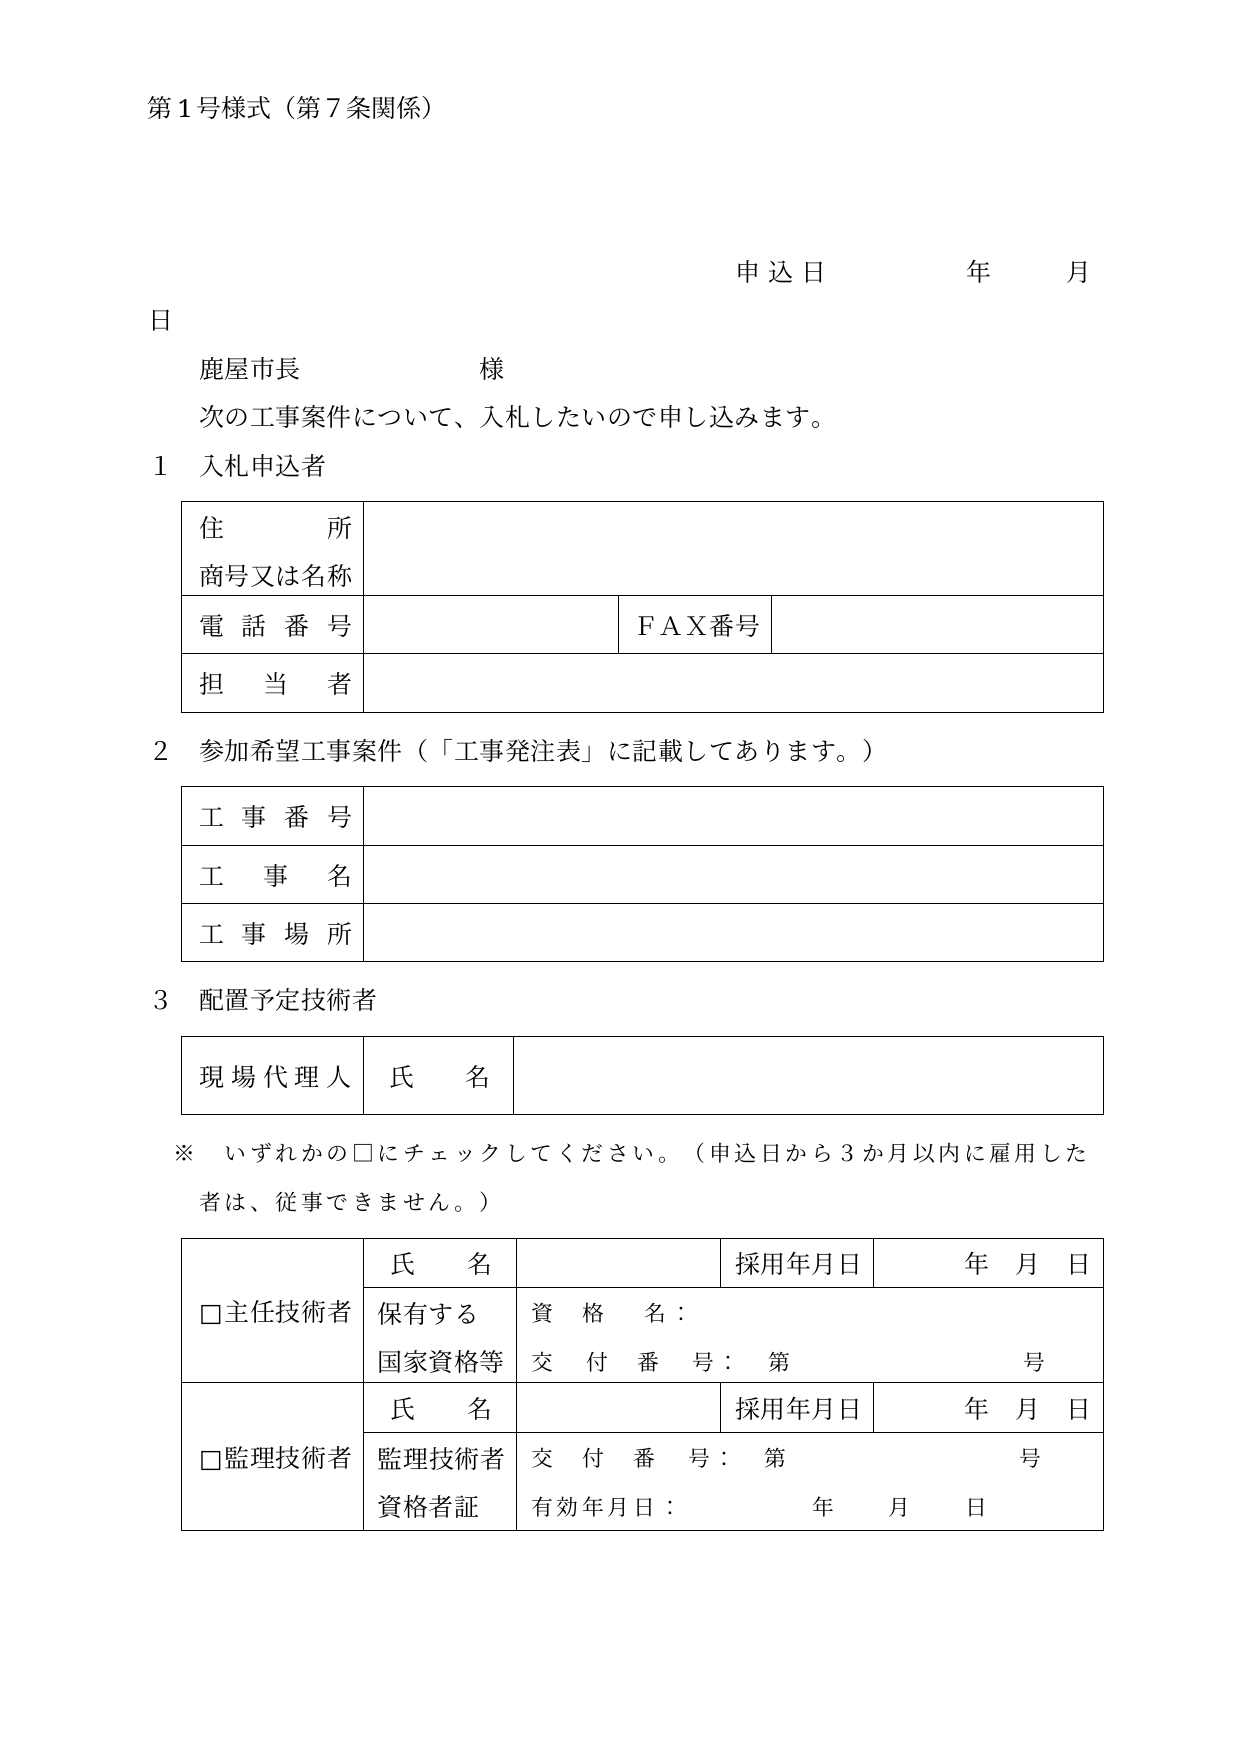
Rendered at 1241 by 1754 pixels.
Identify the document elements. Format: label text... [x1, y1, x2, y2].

table_cell □監理技術者 [182, 1383, 363, 1530]
table_cell ＦＡＸ番号 [619, 596, 771, 653]
table_cell 交付番号： 第 号 有効年月日： 年 月 日 [517, 1433, 1103, 1530]
table_cell [517, 1383, 720, 1432]
text １ 入札申込者 [148, 440, 1092, 489]
text 鹿屋市長 様 [148, 343, 1092, 392]
table_header 氏 名 [364, 1037, 513, 1114]
table_header 工事番号 [182, 787, 363, 844]
text 申込日 年 月 日 [148, 246, 1092, 343]
table_cell 工事場所 [182, 904, 363, 961]
table_cell 担当者 [182, 654, 363, 712]
table_cell 氏 名 [364, 1383, 516, 1432]
table_cell 採用年月日 [721, 1383, 873, 1432]
table_cell 保有する 国家資格等 [364, 1288, 516, 1382]
table_cell [364, 904, 1103, 961]
table_header 住所 商号又は名称 代表者職氏名 [182, 502, 363, 595]
table_cell 電話番号 [182, 596, 363, 653]
table_cell 資格名： 交付番号： 第 号 取得年月日： 年 月 日 [517, 1288, 1103, 1382]
table_header [364, 502, 1103, 595]
table_cell 年 月 日 [874, 1383, 1103, 1432]
text ３ 配置予定技術者 [148, 975, 1092, 1023]
table_header 採用年月日 [721, 1239, 873, 1287]
table_header [364, 787, 1103, 844]
text 次の工事案件について、入札したいので申し込みます。 [148, 392, 1092, 440]
text ※ いずれかの□にチェックしてください。（申込日から３か月以内に雇用した者は、従事できません。） [148, 1128, 1092, 1225]
table_cell [364, 596, 618, 653]
table_header 現場代理人 [182, 1037, 363, 1114]
table_header □主任技術者 [182, 1239, 363, 1382]
table_header [517, 1239, 720, 1287]
table_cell 工事名 [182, 846, 363, 903]
table_cell 監理技術者資格者証 [364, 1433, 516, 1530]
table_cell [364, 654, 1103, 712]
table_header 年 月 日 [874, 1239, 1103, 1287]
table_cell [772, 596, 1103, 653]
table_cell [364, 846, 1103, 903]
text ２ 参加希望工事案件（「工事発注表」に記載してあります。） [148, 725, 1092, 774]
table_header 氏 名 [364, 1239, 516, 1287]
table_header [514, 1037, 1103, 1114]
